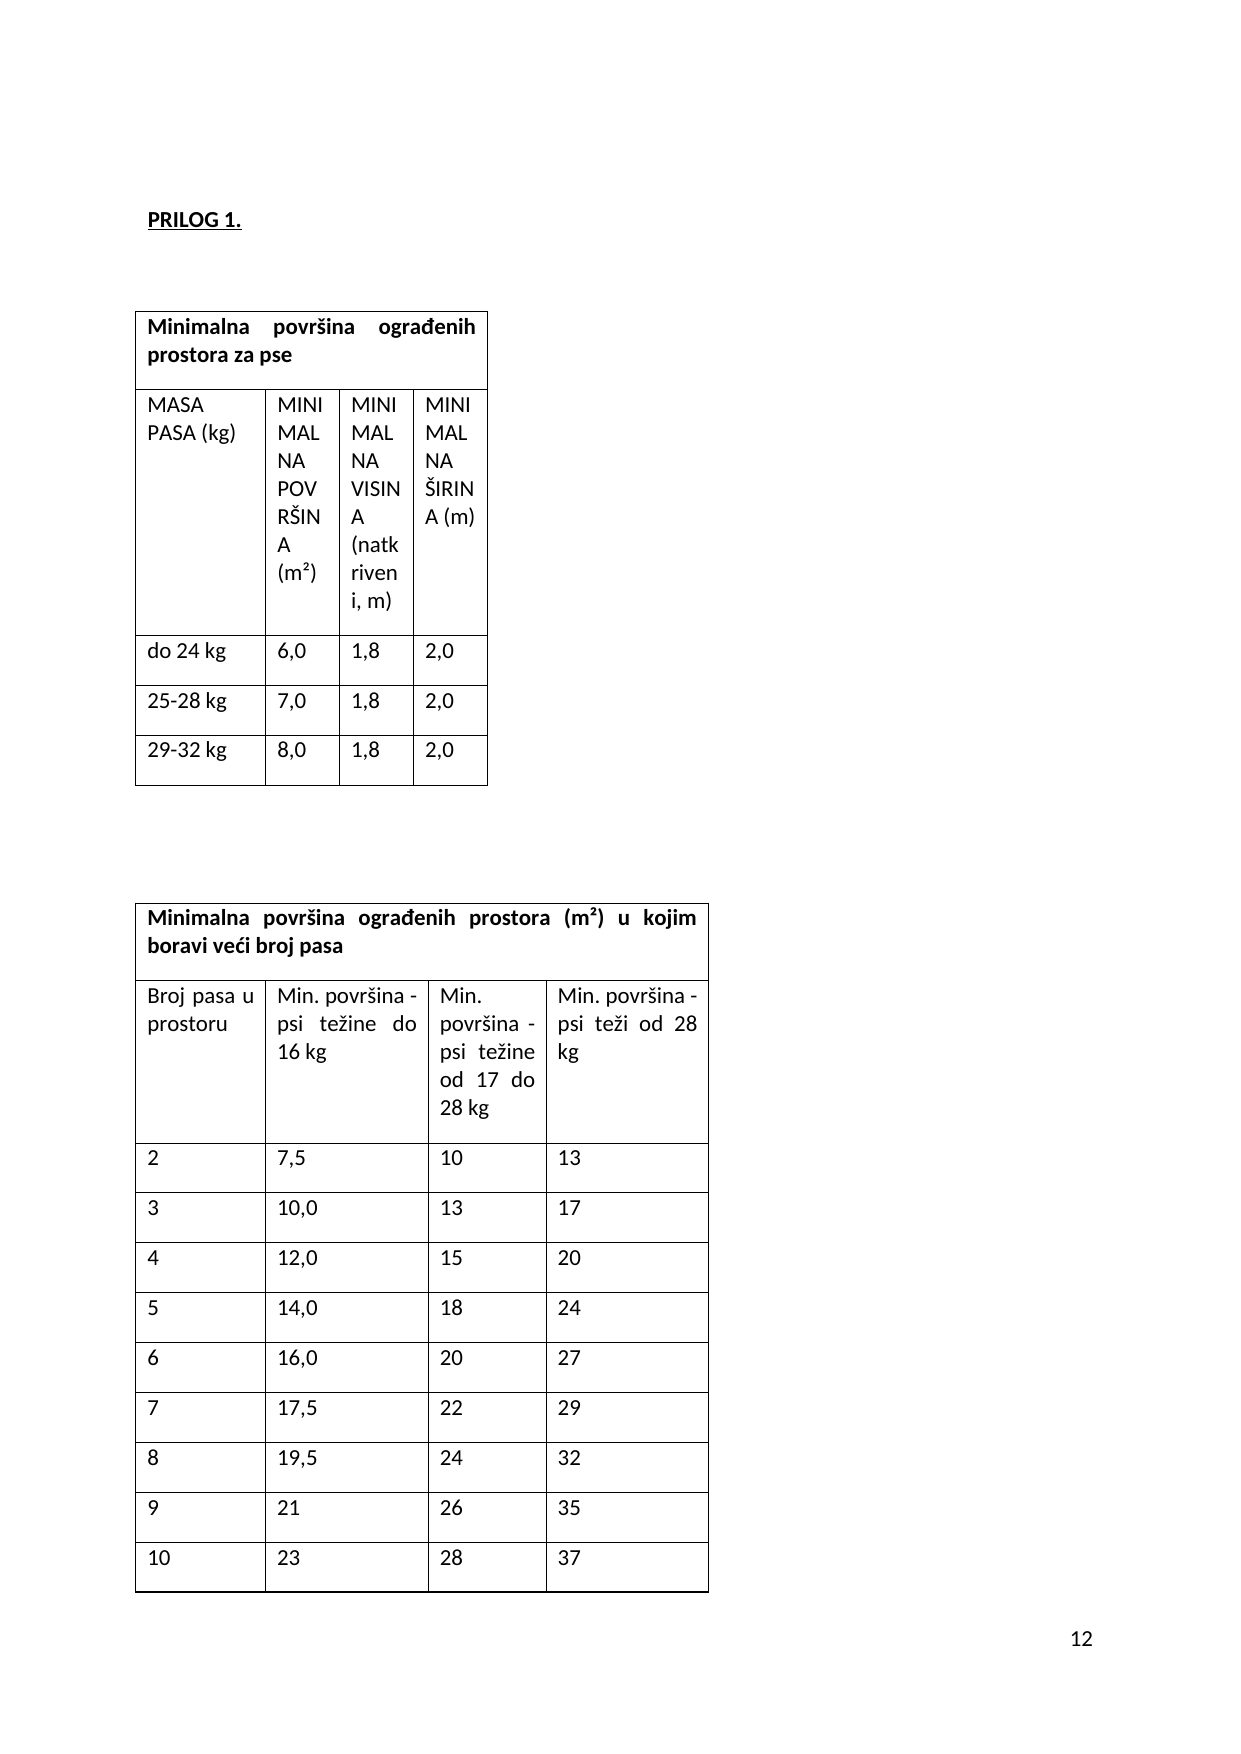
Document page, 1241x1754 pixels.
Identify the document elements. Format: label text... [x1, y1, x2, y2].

table_cell 10,0 [266, 1193, 428, 1242]
table_cell 12,0 [266, 1243, 428, 1292]
table_cell Min. površina - psi teži od 28 kg [547, 981, 708, 1142]
table_cell 28 [429, 1543, 546, 1591]
table_cell 7,0 [266, 686, 339, 734]
table_cell 2,0 [414, 686, 487, 734]
table_cell 24 [547, 1293, 708, 1342]
table_cell MINIMALNA POVRŠINA (m²) [266, 390, 339, 635]
table_cell 1,8 [340, 736, 413, 784]
table_cell Min. površina - psi težine do 16 kg [266, 981, 428, 1142]
table_cell 22 [429, 1393, 546, 1442]
table_cell 25-28 kg [136, 686, 265, 734]
text PRILOG 1. [148, 205, 1093, 233]
table_cell 2,0 [414, 636, 487, 685]
table_cell 29 [547, 1393, 708, 1442]
table_cell 17 [547, 1193, 708, 1242]
table_cell 18 [429, 1293, 546, 1342]
table_cell 27 [547, 1343, 708, 1392]
table_cell 15 [429, 1243, 546, 1292]
table_cell 20 [547, 1243, 708, 1292]
table_cell 1,8 [340, 636, 413, 685]
table_cell 29-32 kg [136, 736, 265, 784]
table_cell 20 [429, 1343, 546, 1392]
table_cell 7 [136, 1393, 265, 1442]
table_cell MASA PASA (kg) [136, 390, 265, 635]
table_cell MINIMALNA VISINA (natkriveni, m) [340, 390, 413, 635]
table_cell 24 [429, 1443, 546, 1492]
table_cell 8 [136, 1443, 265, 1492]
table_cell 8,0 [266, 736, 339, 784]
table_header Minimalna površina ograđenih prostora za pse [136, 312, 487, 389]
table_cell do 24 kg [136, 636, 265, 685]
table_cell 23 [266, 1543, 428, 1591]
table_cell 13 [429, 1193, 546, 1242]
table_header Minimalna površina ograđenih prostora (m²) u kojim boravi veći broj pasa [136, 904, 708, 980]
table_cell 9 [136, 1493, 265, 1542]
table_cell 37 [547, 1543, 708, 1591]
table_cell 10 [136, 1543, 265, 1591]
table_cell 13 [547, 1144, 708, 1192]
table_cell 2 [136, 1144, 265, 1192]
table_cell MINIMALNA ŠIRINA (m) [414, 390, 487, 635]
table_cell 2,0 [414, 736, 487, 784]
table_cell 1,8 [340, 686, 413, 734]
table_cell 21 [266, 1493, 428, 1542]
table_cell 26 [429, 1493, 546, 1542]
table_cell 35 [547, 1493, 708, 1542]
table_cell 10 [429, 1144, 546, 1192]
table_cell 32 [547, 1443, 708, 1492]
table_cell Min. površina - psi težine od 17 do 28 kg [429, 981, 546, 1142]
table_cell 14,0 [266, 1293, 428, 1342]
table_cell 16,0 [266, 1343, 428, 1392]
table_cell 6 [136, 1343, 265, 1392]
table_cell 19,5 [266, 1443, 428, 1492]
table_cell 4 [136, 1243, 265, 1292]
table_cell Broj pasa u prostoru [136, 981, 265, 1142]
table_cell 5 [136, 1293, 265, 1342]
table_cell 6,0 [266, 636, 339, 685]
table_cell 3 [136, 1193, 265, 1242]
table_cell 17,5 [266, 1393, 428, 1442]
table_cell 7,5 [266, 1144, 428, 1192]
